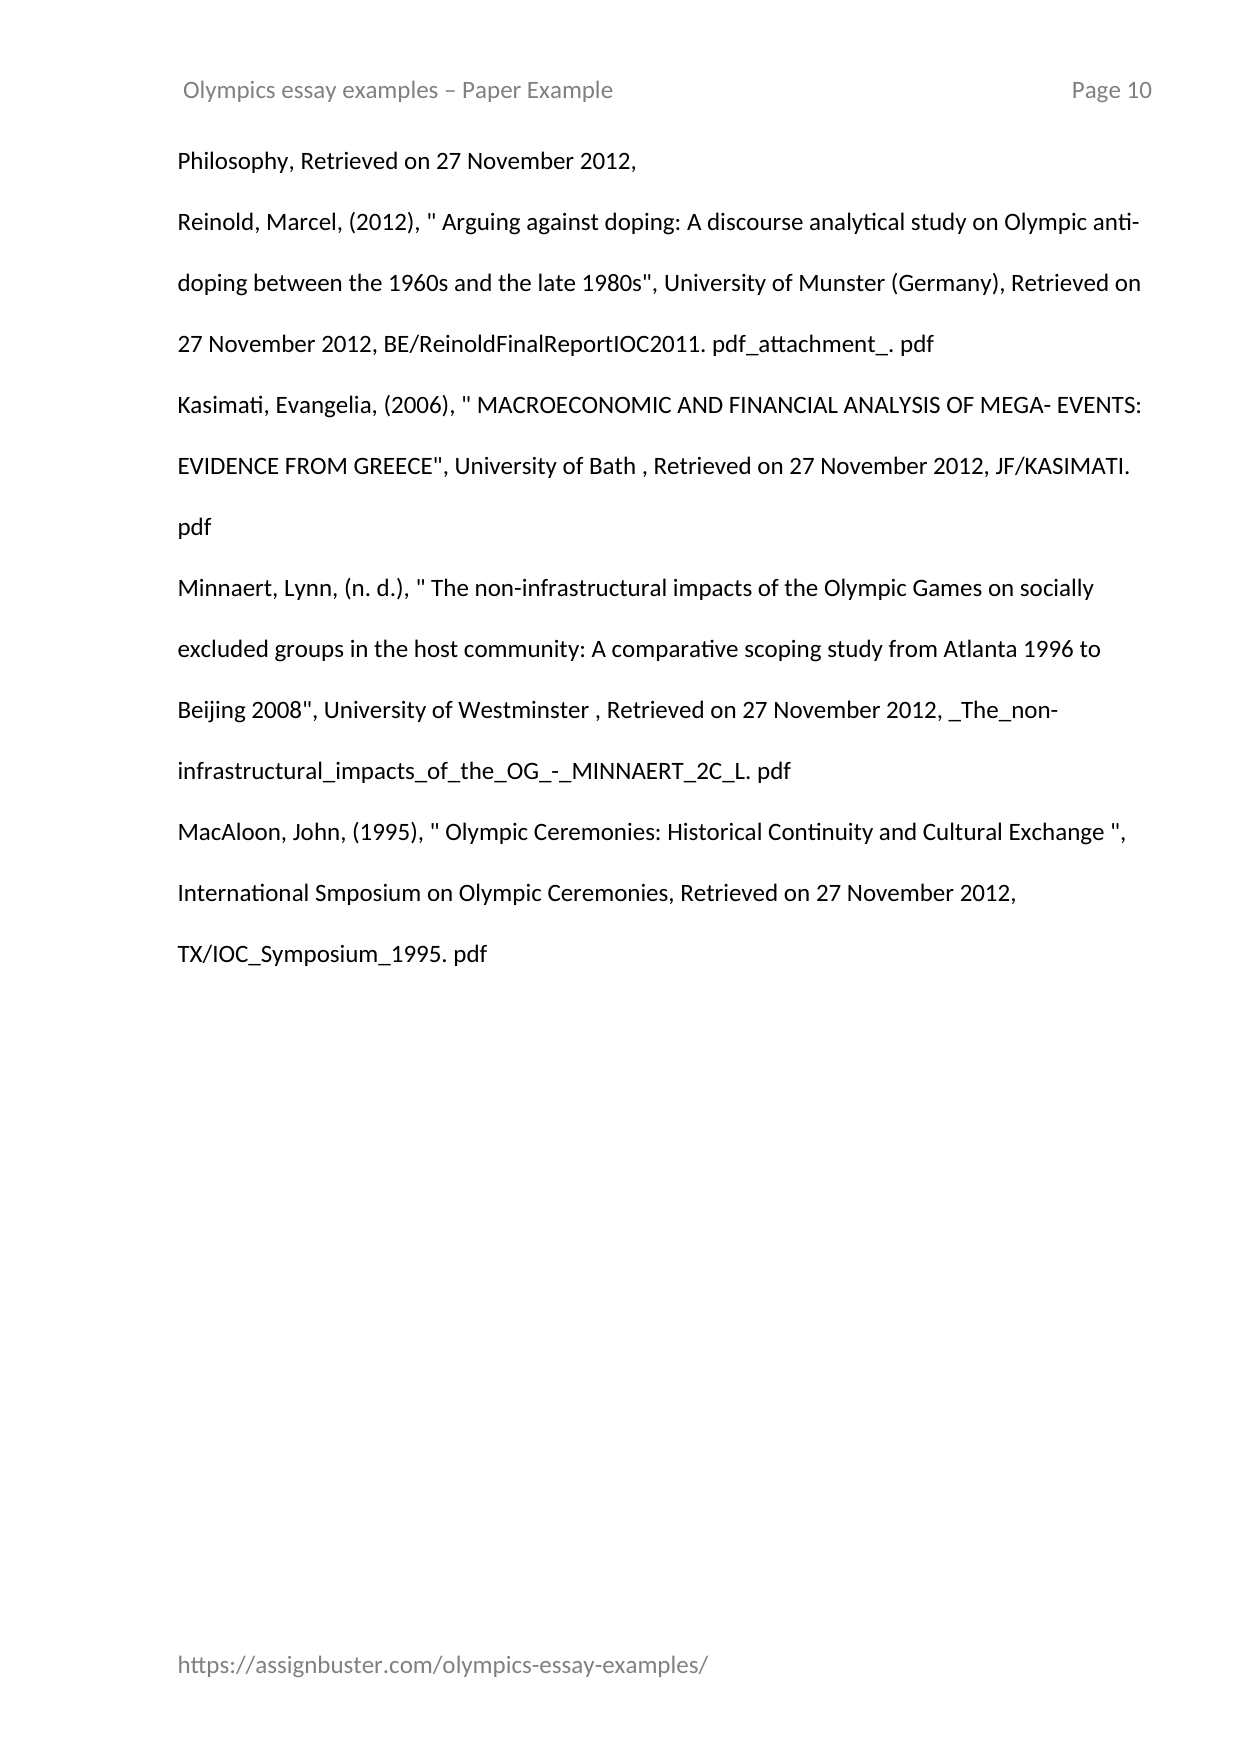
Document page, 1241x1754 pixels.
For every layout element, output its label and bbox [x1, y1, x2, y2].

text [177, 145, 1152, 969]
